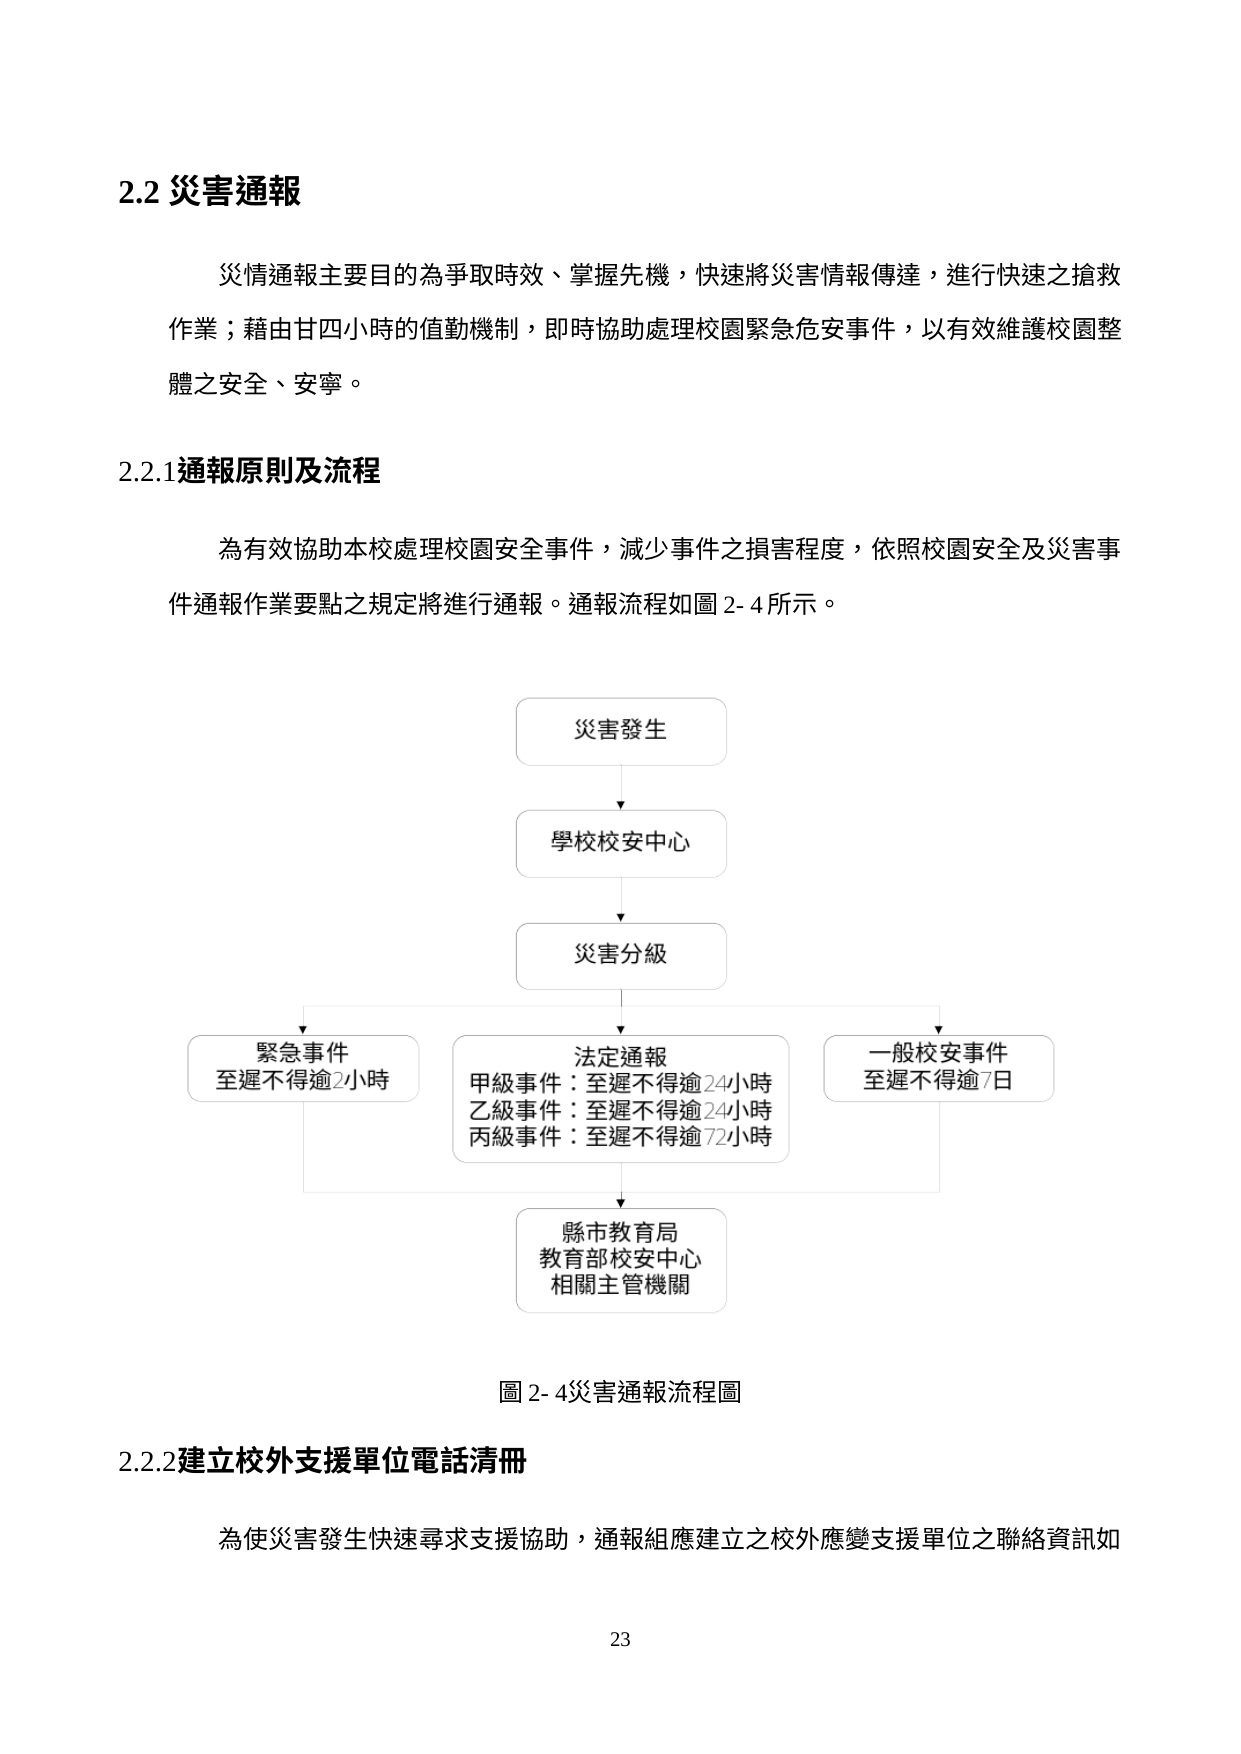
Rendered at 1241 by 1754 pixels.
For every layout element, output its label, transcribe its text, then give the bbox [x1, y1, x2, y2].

subtitle 通報原則及流程 [118, 448, 1122, 490]
text 圖2- 4災害通報流程圖 [118, 1372, 1122, 1408]
subtitle 災害通報 [118, 164, 1122, 213]
text 災情通報主要目的為爭取時效、掌握先機，快速將災害情報傳達，進行快速之搶救作業；藉由甘四小時的值勤機制，即時協助處理校園緊急危安事件，以有效維護校園整體之安全、安寧。 [168, 256, 1122, 401]
subtitle 建立校外支援單位電話清冊 [118, 1437, 1122, 1480]
text 為有效協助本校處理校園安全事件，減少事件之損害程度，依照校園安全及災害事件通報作業要點之規定將進行通報。通報流程如圖2- 4所示。 [168, 530, 1122, 621]
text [168, 1520, 1122, 1556]
